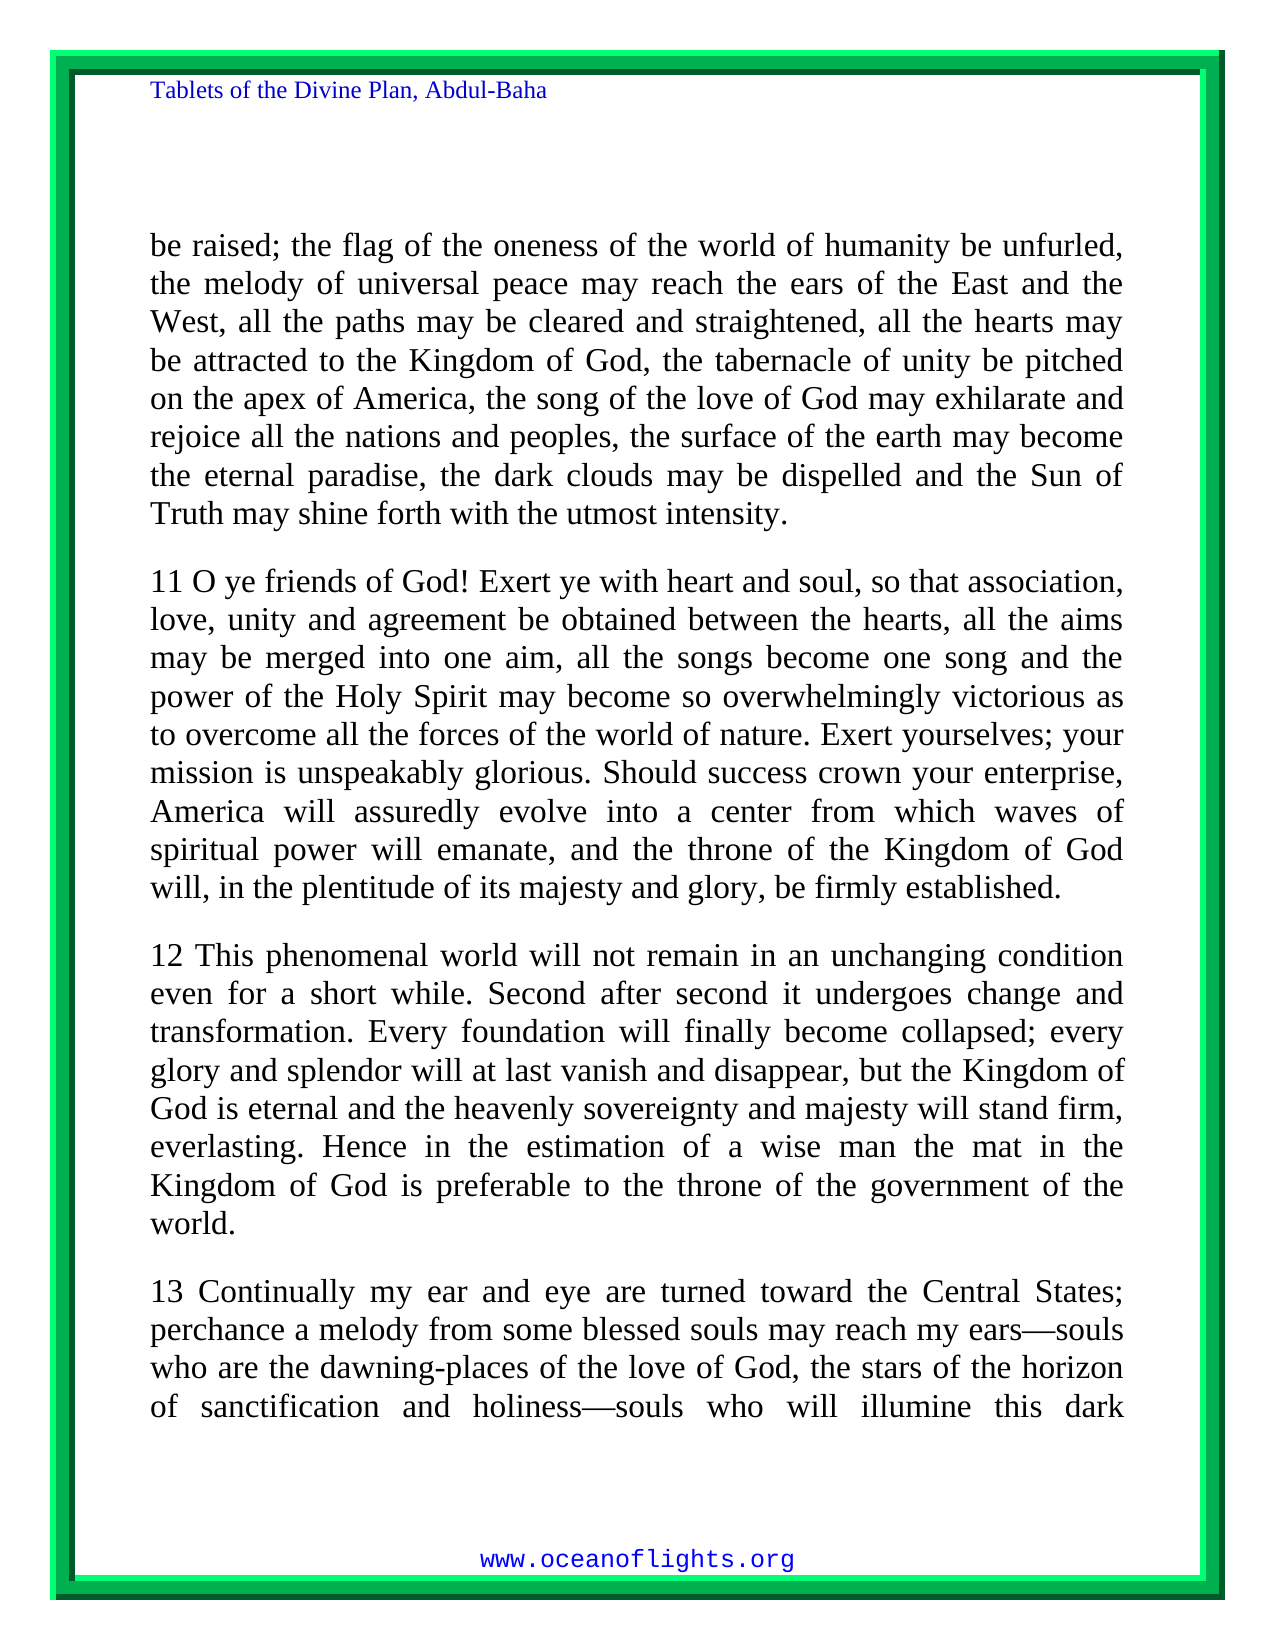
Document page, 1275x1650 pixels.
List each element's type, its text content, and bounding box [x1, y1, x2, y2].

text 11 O ye friends of God! Exert ye with heart and soul, so that association, love, unity and agreement be obtained between the hearts, all the aims may be merged into one aim, all the songs become one song and the power of the Holy Spirit may become so overwhelmingly victorious as to overcome all the forces of the world of nature. Exert yourselves; your mission is unspeakably glorious. Should success crown your enterprise, America will assuredly evolve into a center from which waves of spiritual power will emanate, and the throne of the Kingdom of God will, in the plentitude of its majesty and glory, be firmly established. [150, 561, 1125, 906]
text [150, 225, 1125, 532]
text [150, 1271, 1125, 1424]
text 12 This phenomenal world will not remain in an unchanging condition even for a short while. Second after second it undergoes change and transformation. Every foundation will finally become collapsed; every glory and splendor will at last vanish and disappear, but the Kingdom of God is eternal and the heavenly sovereignty and majesty will stand firm, everlasting. Hence in the estimation of a wise man the mat in the Kingdom of God is preferable to the throne of the government of the world. [150, 935, 1125, 1242]
